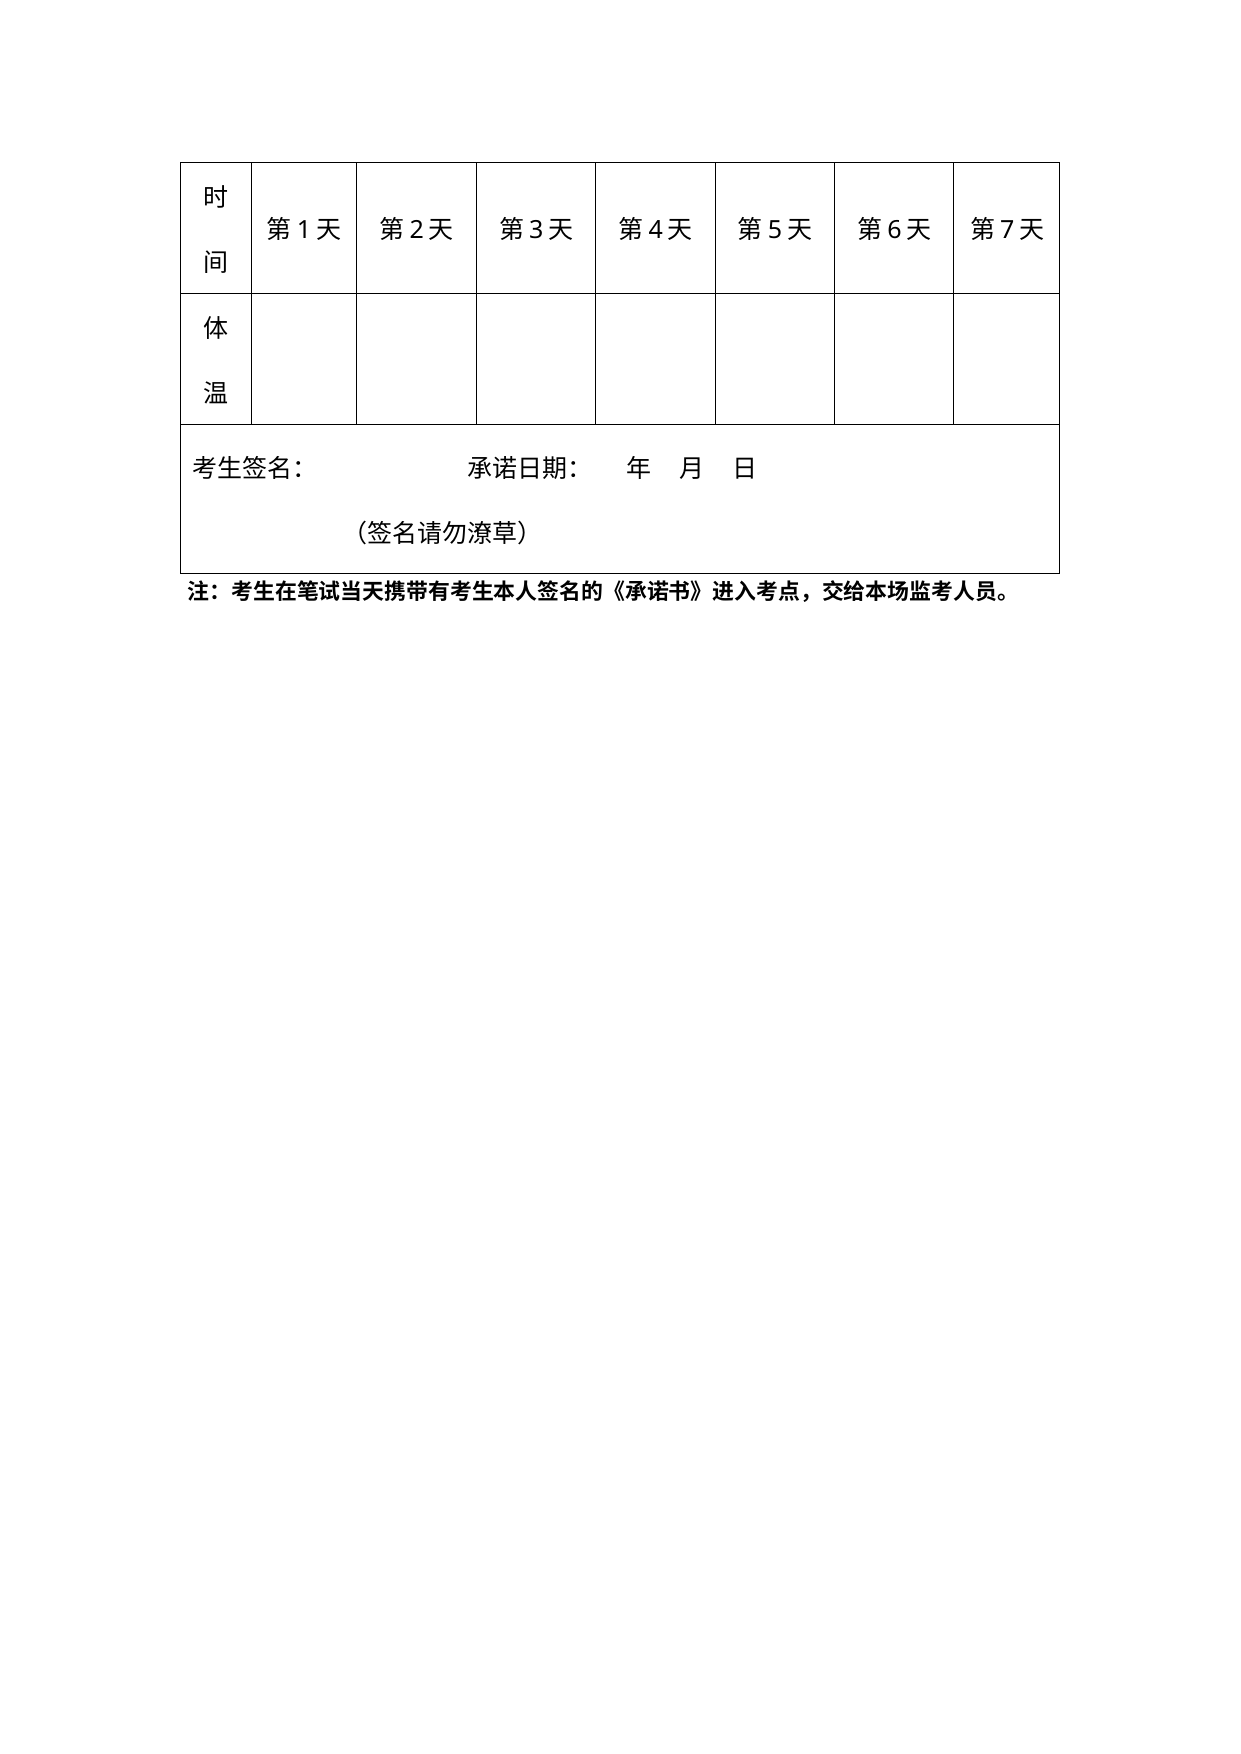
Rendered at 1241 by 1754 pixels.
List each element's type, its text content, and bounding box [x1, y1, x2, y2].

table_cell 第6天 [835, 163, 953, 293]
table_cell 时间 [181, 163, 251, 293]
table_cell 第7天 [954, 163, 1059, 293]
table_cell [954, 294, 1059, 424]
table_cell 第2天 [357, 163, 476, 293]
table_cell 第4天 [596, 163, 715, 293]
table_cell [596, 294, 715, 424]
text 注：考生在笔试当天携带有考生本人签名的《承诺书》进入考点，交给本场监考人员。 [187, 574, 1053, 606]
table_cell [477, 294, 595, 424]
table_cell [252, 294, 356, 424]
table_cell [357, 294, 476, 424]
table_cell 体温 [181, 294, 251, 424]
table_cell [835, 294, 953, 424]
table_cell 第5天 [716, 163, 834, 293]
table_cell 考生签名： 承诺日期： 年 月 日 （签名请勿潦草） [181, 425, 1059, 572]
table_cell 第1天 [252, 163, 356, 293]
table_cell [716, 294, 834, 424]
table_cell 第3天 [477, 163, 595, 293]
